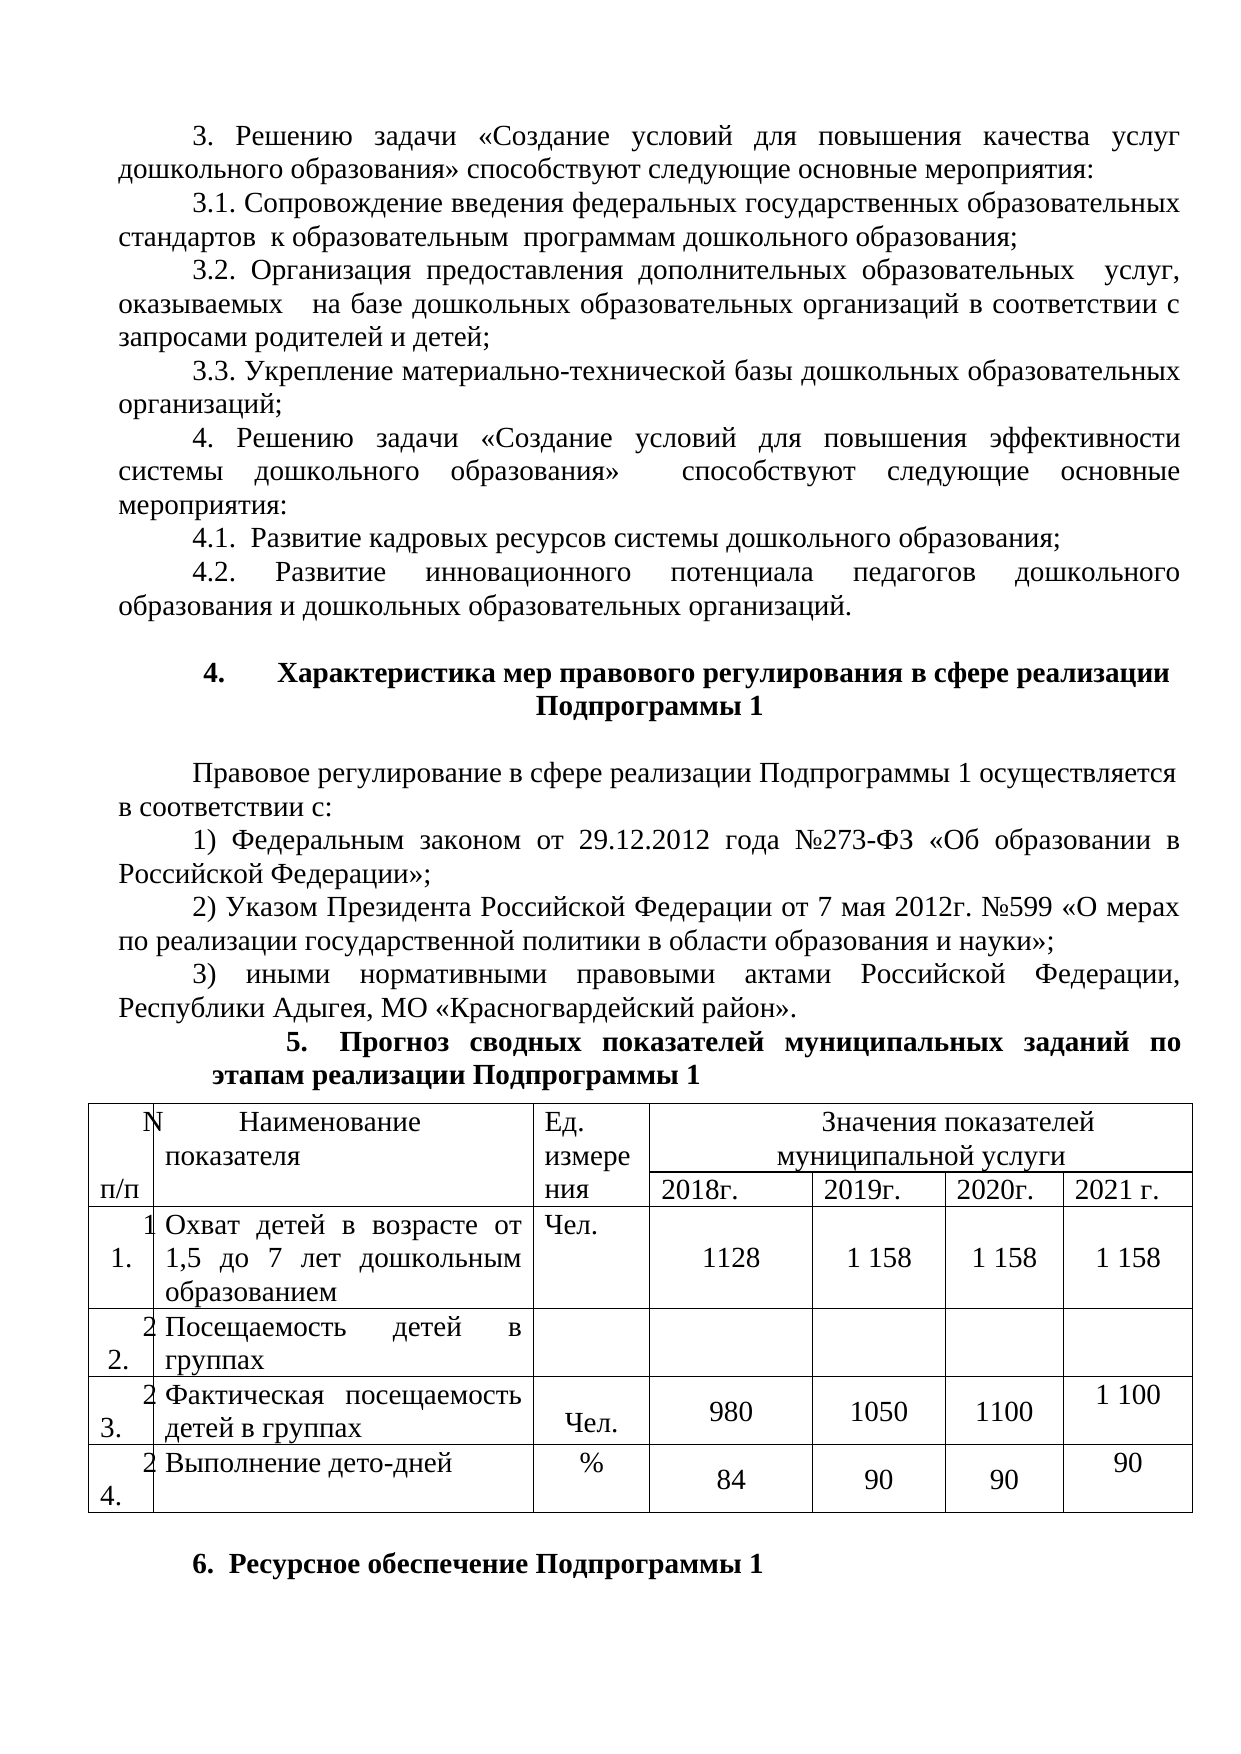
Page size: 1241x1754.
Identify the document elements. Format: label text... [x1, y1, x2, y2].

table_cell 1 100 [1064, 1377, 1192, 1444]
table_cell Выполнение дето-дней [154, 1445, 533, 1512]
table_cell Посещаемость детей в группах [154, 1309, 533, 1376]
table_cell 2021 г. [1064, 1173, 1192, 1206]
text 3.1. Сопровождение введения федеральных государственных образовательных стандартов к образовательным программам дошкольного образования; [118, 185, 1181, 252]
table_cell 1100 [946, 1377, 1063, 1444]
list Характеристика мер правового регулирования в сфере реализации Подпрограммы 1 [118, 655, 1181, 722]
text 6. Ресурсное обеспечение Подпрограммы 1 [118, 1547, 1181, 1580]
table_cell 11. [89, 1207, 153, 1308]
table_cell % [534, 1445, 649, 1512]
table_header Значения показателей муниципальной услуги [650, 1104, 1192, 1171]
table_cell 90 [813, 1445, 945, 1512]
table_cell [813, 1309, 945, 1376]
table_header Ед. измерения [534, 1104, 649, 1206]
table_cell 2019г. [813, 1173, 945, 1206]
text 3. Решению задачи «Создание условий для повышения качества услуг дошкольного образования» способствуют следующие основные мероприятия: [118, 118, 1181, 185]
table_cell 1 158 [813, 1207, 945, 1308]
table_cell 2 2. [89, 1309, 153, 1376]
table_cell Охват детей в возрасте от 1,5 до 7 лет дошкольным образованием [154, 1207, 533, 1308]
table_header N п/п [89, 1104, 153, 1206]
table_cell 1 158 [946, 1207, 1063, 1308]
list Прогноз сводных показателей муниципальных заданий по этапам реализации Подпрограммы 1 [212, 1024, 1182, 1091]
table_cell Чел. [534, 1377, 649, 1444]
table_cell 90 [946, 1445, 1063, 1512]
text 3.3. Укрепление материально-технической базы дошкольных образовательных организаций; [118, 353, 1181, 420]
table_cell Чел. [534, 1207, 649, 1308]
table_cell Фактическая посещаемость детей в группах [154, 1377, 533, 1444]
text 4.1. Развитие кадровых ресурсов системы дошкольного образования; [118, 521, 1181, 554]
text 1) Федеральным законом от 29.12.2012 года №273-ФЗ «Об образовании в Российской Федерации»; [118, 822, 1181, 889]
table_cell 2020г. [946, 1173, 1063, 1206]
text Правовое регулирование в сфере реализации Подпрограммы 1 осуществляется в соответствии с: [118, 755, 1181, 822]
table_cell 90 [1064, 1445, 1192, 1512]
text 3) иными нормативными правовыми актами Российской Федерации, Республики Адыгея, МО «Красногвардейский район». [118, 957, 1181, 1024]
table_cell 1 158 [1064, 1207, 1192, 1308]
table_cell 84 [650, 1445, 812, 1512]
table_cell [1064, 1309, 1192, 1376]
table_cell [650, 1309, 812, 1376]
table_cell 24. [89, 1445, 153, 1512]
text 3.2. Организация предоставления дополнительных образовательных услуг, оказываемых на базе дошкольных образовательных организаций в соответствии с запросами родителей и детей; [118, 252, 1181, 353]
text 4.2. Развитие инновационного потенциала педагогов дошкольного образования и дошкольных образовательных организаций. [118, 554, 1181, 621]
table_cell 1050 [813, 1377, 945, 1444]
table_cell 980 [650, 1377, 812, 1444]
table_cell 23. [89, 1377, 153, 1444]
text 2) Указом Президента Российской Федерации от 7 мая 2012г. №599 «О мерах по реализации государственной политики в области образования и науки»; [118, 889, 1181, 957]
text 4. Решению задачи «Создание условий для повышения эффективности системы дошкольного образования» способствуют следующие основные мероприятия: [118, 420, 1181, 521]
table_cell 2018г. [650, 1173, 812, 1206]
table_cell 1128 [650, 1207, 812, 1308]
table_cell [946, 1309, 1063, 1376]
table_cell [534, 1309, 649, 1376]
table_header Наименование показателя [154, 1104, 533, 1206]
